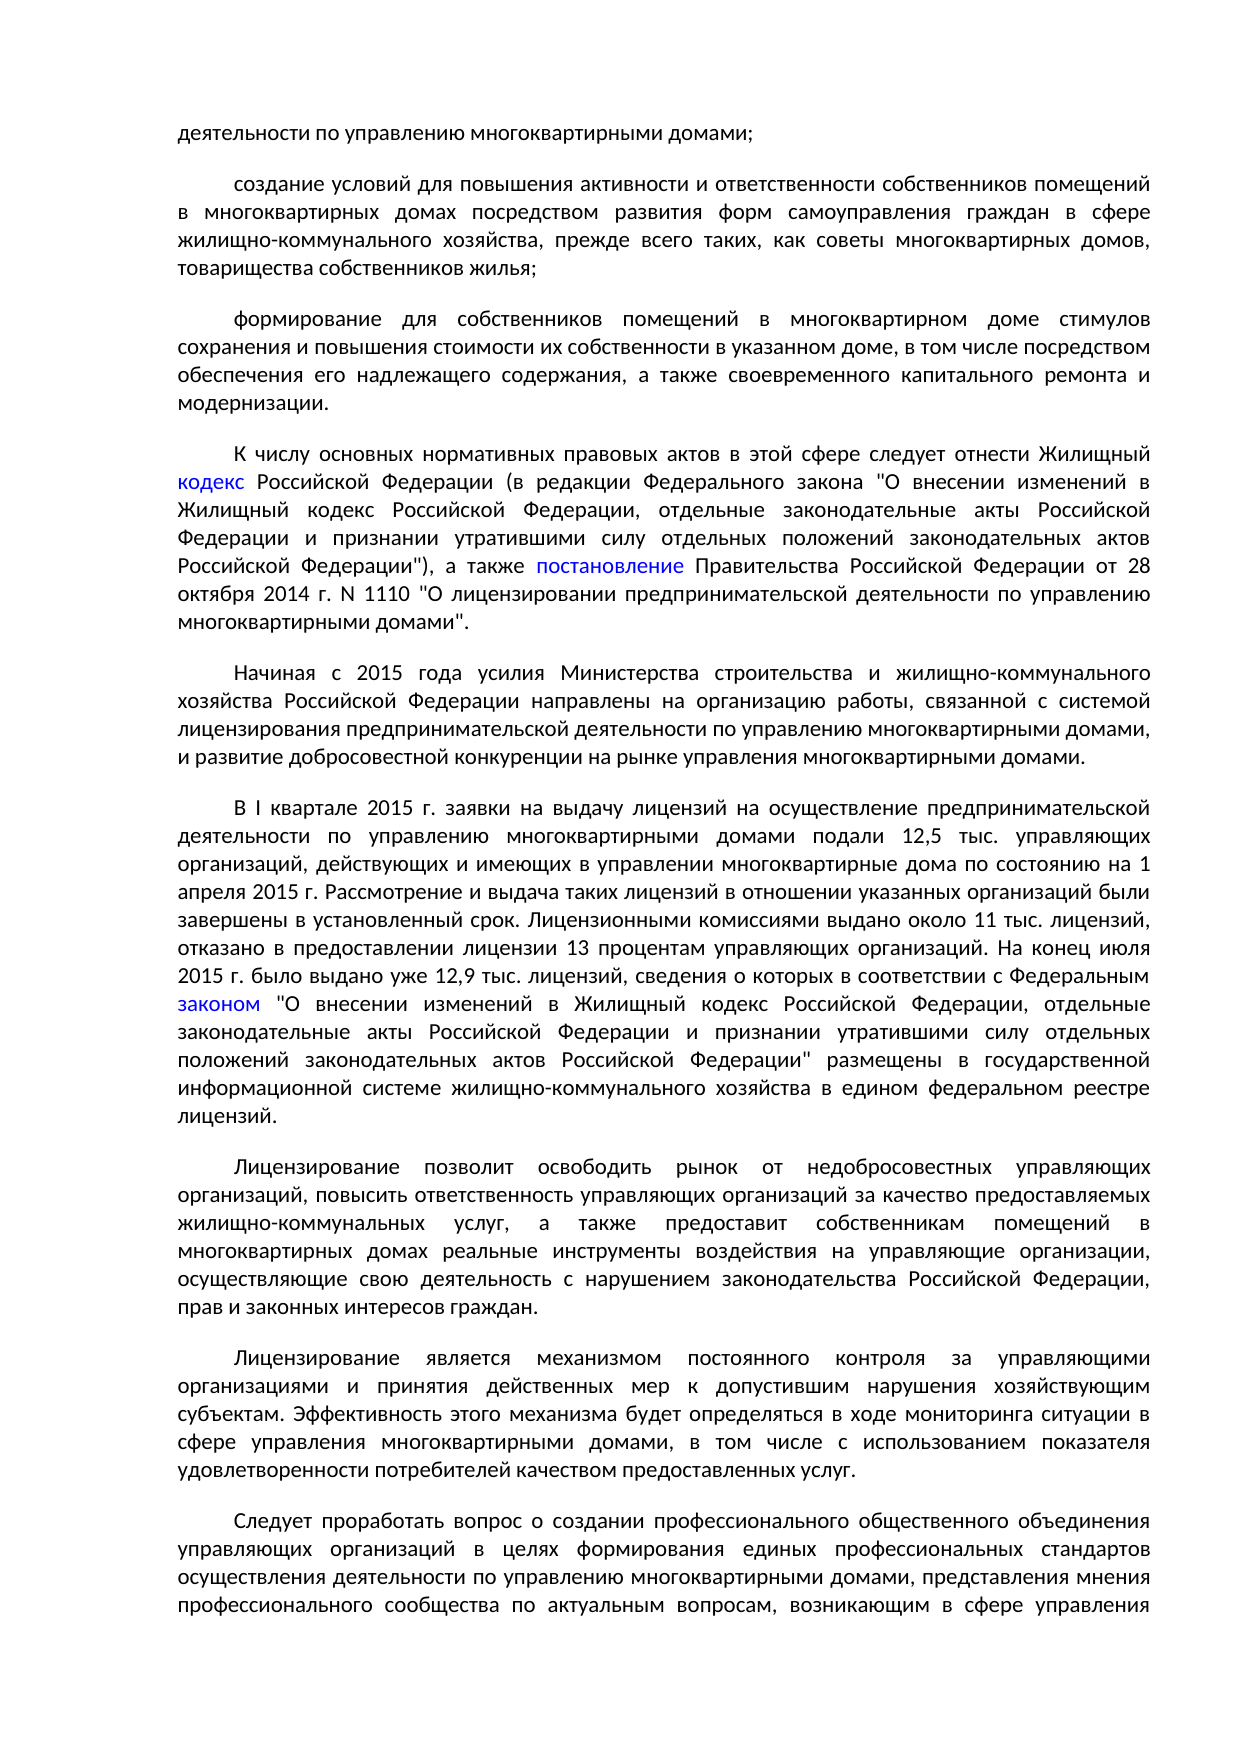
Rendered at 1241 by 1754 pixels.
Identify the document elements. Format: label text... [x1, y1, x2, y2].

text К числу основных нормативных правовых актов в этой сфере следует отнести Жилищный кодекс Российской Федерации (в редакции Федерального закона "О внесении изменений в Жилищный кодекс Российской Федерации, отдельные законодательные акты Российской Федерации и признании утратившими силу отдельных положений законодательных актов Российской Федерации"), а также постановление Правительства Российской Федерации от 28 октября 2014 г. N 1110 "О лицензировании предпринимательской деятельности по управлению многоквартирными домами". [177, 439, 1152, 635]
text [177, 118, 1152, 146]
text В I квартале 2015 г. заявки на выдачу лицензий на осуществление предпринимательской деятельности по управлению многоквартирными домами подали 12,5 тыс. управляющих организаций, действующих и имеющих в управлении многоквартирные дома по состоянию на 1 апреля 2015 г. Рассмотрение и выдача таких лицензий в отношении указанных организаций были завершены в установленный срок. Лицензионными комиссиями выдано около 11 тыс. лицензий, отказано в предоставлении лицензии 13 процентам управляющих организаций. На конец июля 2015 г. было выдано уже 12,9 тыс. лицензий, сведения о которых в соответствии с Федеральным законом "О внесении изменений в Жилищный кодекс Российской Федерации, отдельные законодательные акты Российской Федерации и признании утратившими силу отдельных положений законодательных актов Российской Федерации" размещены в государственной информационной системе жилищно-коммунального хозяйства в едином федеральном реестре лицензий. [177, 793, 1152, 1129]
text Лицензирование позволит освободить рынок от недобросовестных управляющих организаций, повысить ответственность управляющих организаций за качество предоставляемых жилищно-коммунальных услуг, а также предоставит собственникам помещений в многоквартирных домах реальные инструменты воздействия на управляющие организации, осуществляющие свою деятельность с нарушением законодательства Российской Федерации, прав и законных интересов граждан. [177, 1152, 1152, 1320]
text Лицензирование является механизмом постоянного контроля за управляющими организациями и принятия действенных мер к допустившим нарушения хозяйствующим субъектам. Эффективность этого механизма будет определяться в ходе мониторинга ситуации в сфере управления многоквартирными домами, в том числе с использованием показателя удовлетворенности потребителей качеством предоставленных услуг. [177, 1343, 1152, 1483]
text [177, 1506, 1152, 1618]
text создание условий для повышения активности и ответственности собственников помещений в многоквартирных домах посредством развития форм самоуправления граждан в сфере жилищно-коммунального хозяйства, прежде всего таких, как советы многоквартирных домов, товарищества собственников жилья; [177, 169, 1152, 281]
text Начиная с 2015 года усилия Министерства строительства и жилищно-коммунального хозяйства Российской Федерации направлены на организацию работы, связанной с системой лицензирования предпринимательской деятельности по управлению многоквартирными домами, и развитие добросовестной конкуренции на рынке управления многоквартирными домами. [177, 658, 1152, 770]
text формирование для собственников помещений в многоквартирном доме стимулов сохранения и повышения стоимости их собственности в указанном доме, в том числе посредством обеспечения его надлежащего содержания, а также своевременного капитального ремонта и модернизации. [177, 304, 1152, 416]
